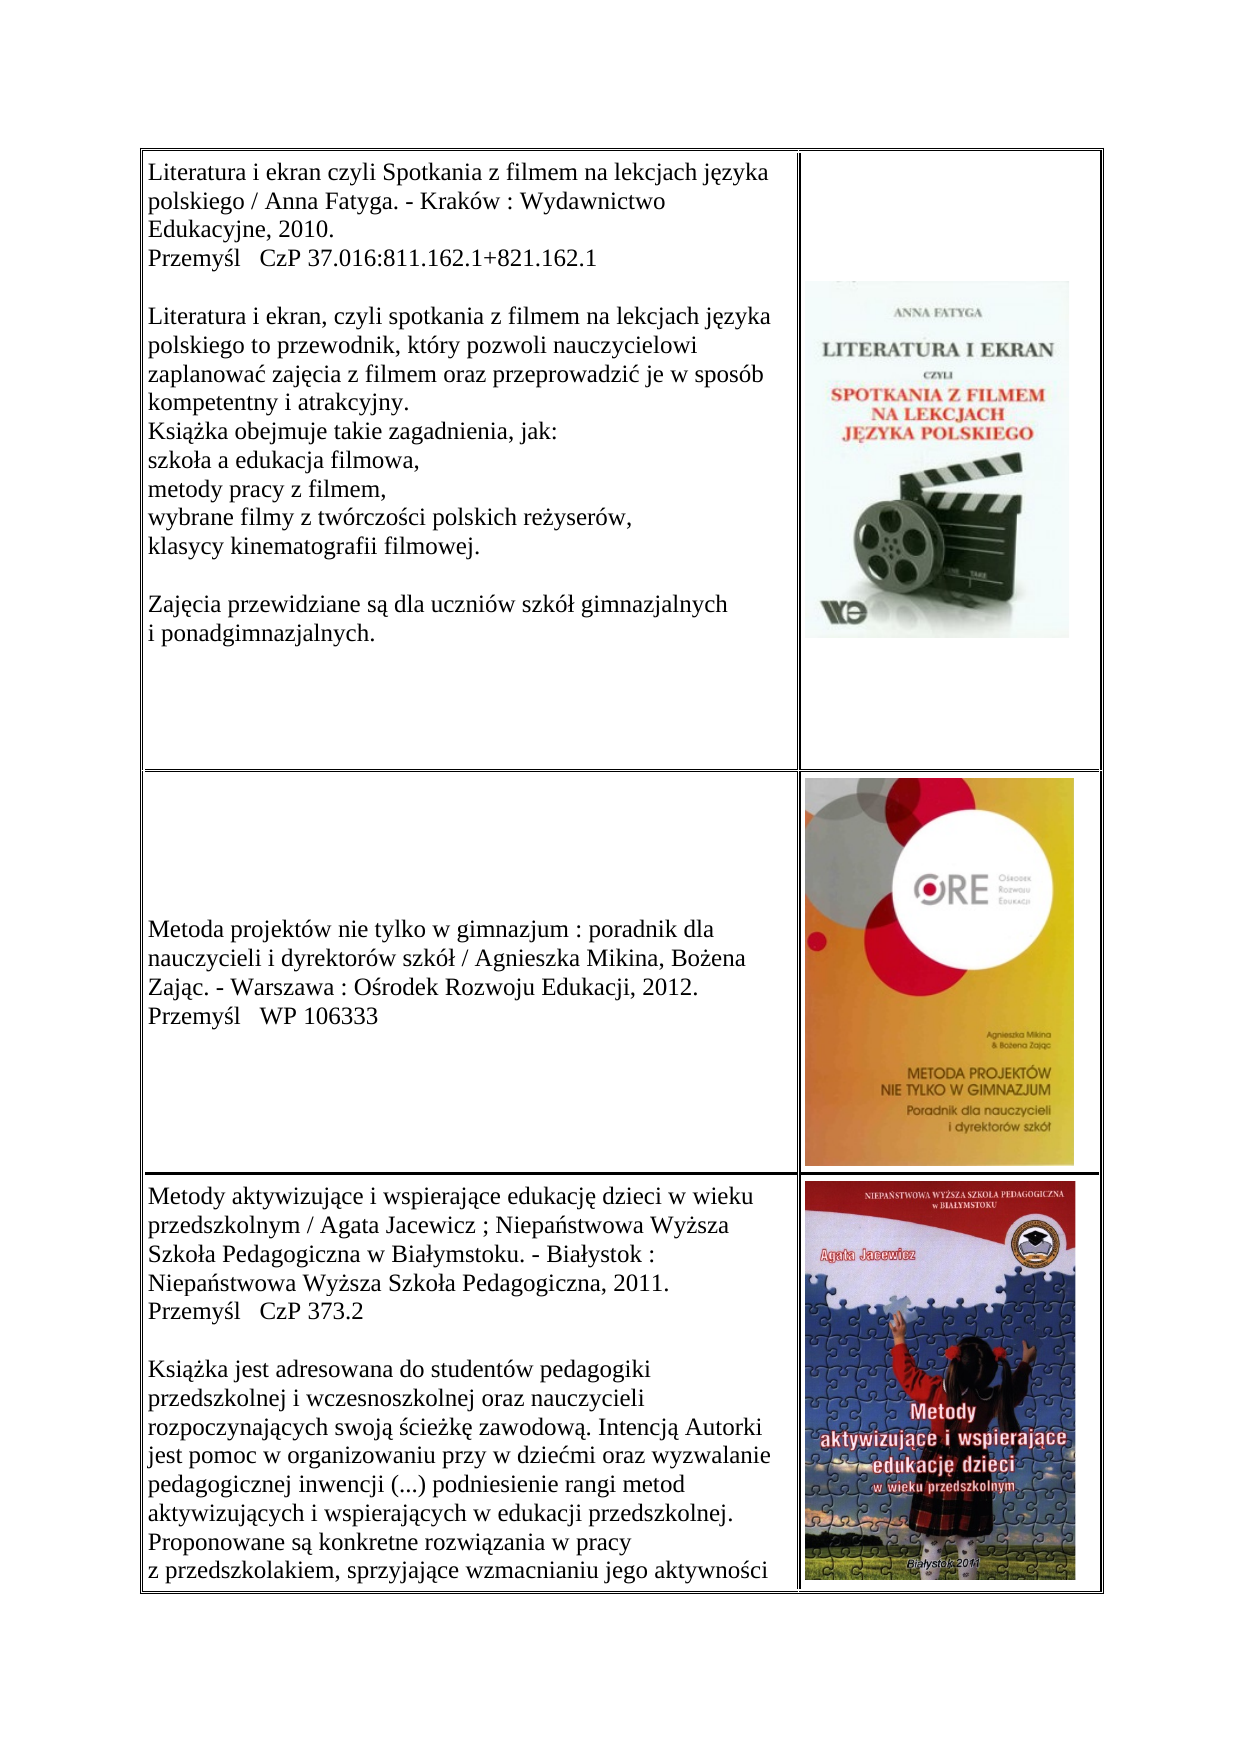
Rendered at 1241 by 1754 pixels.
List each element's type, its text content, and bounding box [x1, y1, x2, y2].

table_cell Metoda projektów nie tylko w gimnazjum : poradnik dla nauczycieli i dyrektorów szkół / Agnieszka Mikina, Bożena Zając. - Warszawa : Ośrodek Rozwoju Edukacji, 2012. Przemyśl WP 106333 [141, 769, 799, 1172]
table_cell Literatura i ekran czyli Spotkania z filmem na lekcjach języka polskiego / Anna Fatyga. - Kraków : Wydawnictwo Edukacyjne, 2010. Przemyśl CzP 37.016:811.162.1+821.162.1 Literatura i ekran, czyli spotkania z filmem na lekcjach języka polskiego to przewodnik, który pozwoli nauczycielowi zaplanować zajęcia z filmem oraz przeprowadzić je w sposób kompetentny i atrakcyjny. Książka obejmuje takie zagadnienia, jak: szkoła a edukacja filmowa, metody pracy z filmem, wybrane filmy z twórczości polskich reżyserów, klasycy kinematografii filmowej. Zajęcia przewidziane są dla uczniów szkół gimnazjalnych i ponadgimnazjalnych. [141, 149, 799, 769]
picture [805, 778, 1074, 1166]
picture [805, 1181, 1076, 1580]
picture [805, 281, 1070, 638]
table_cell [799, 769, 1102, 1172]
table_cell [143, 1172, 799, 1591]
table_cell [799, 1172, 1100, 1591]
table_cell [799, 151, 1100, 769]
